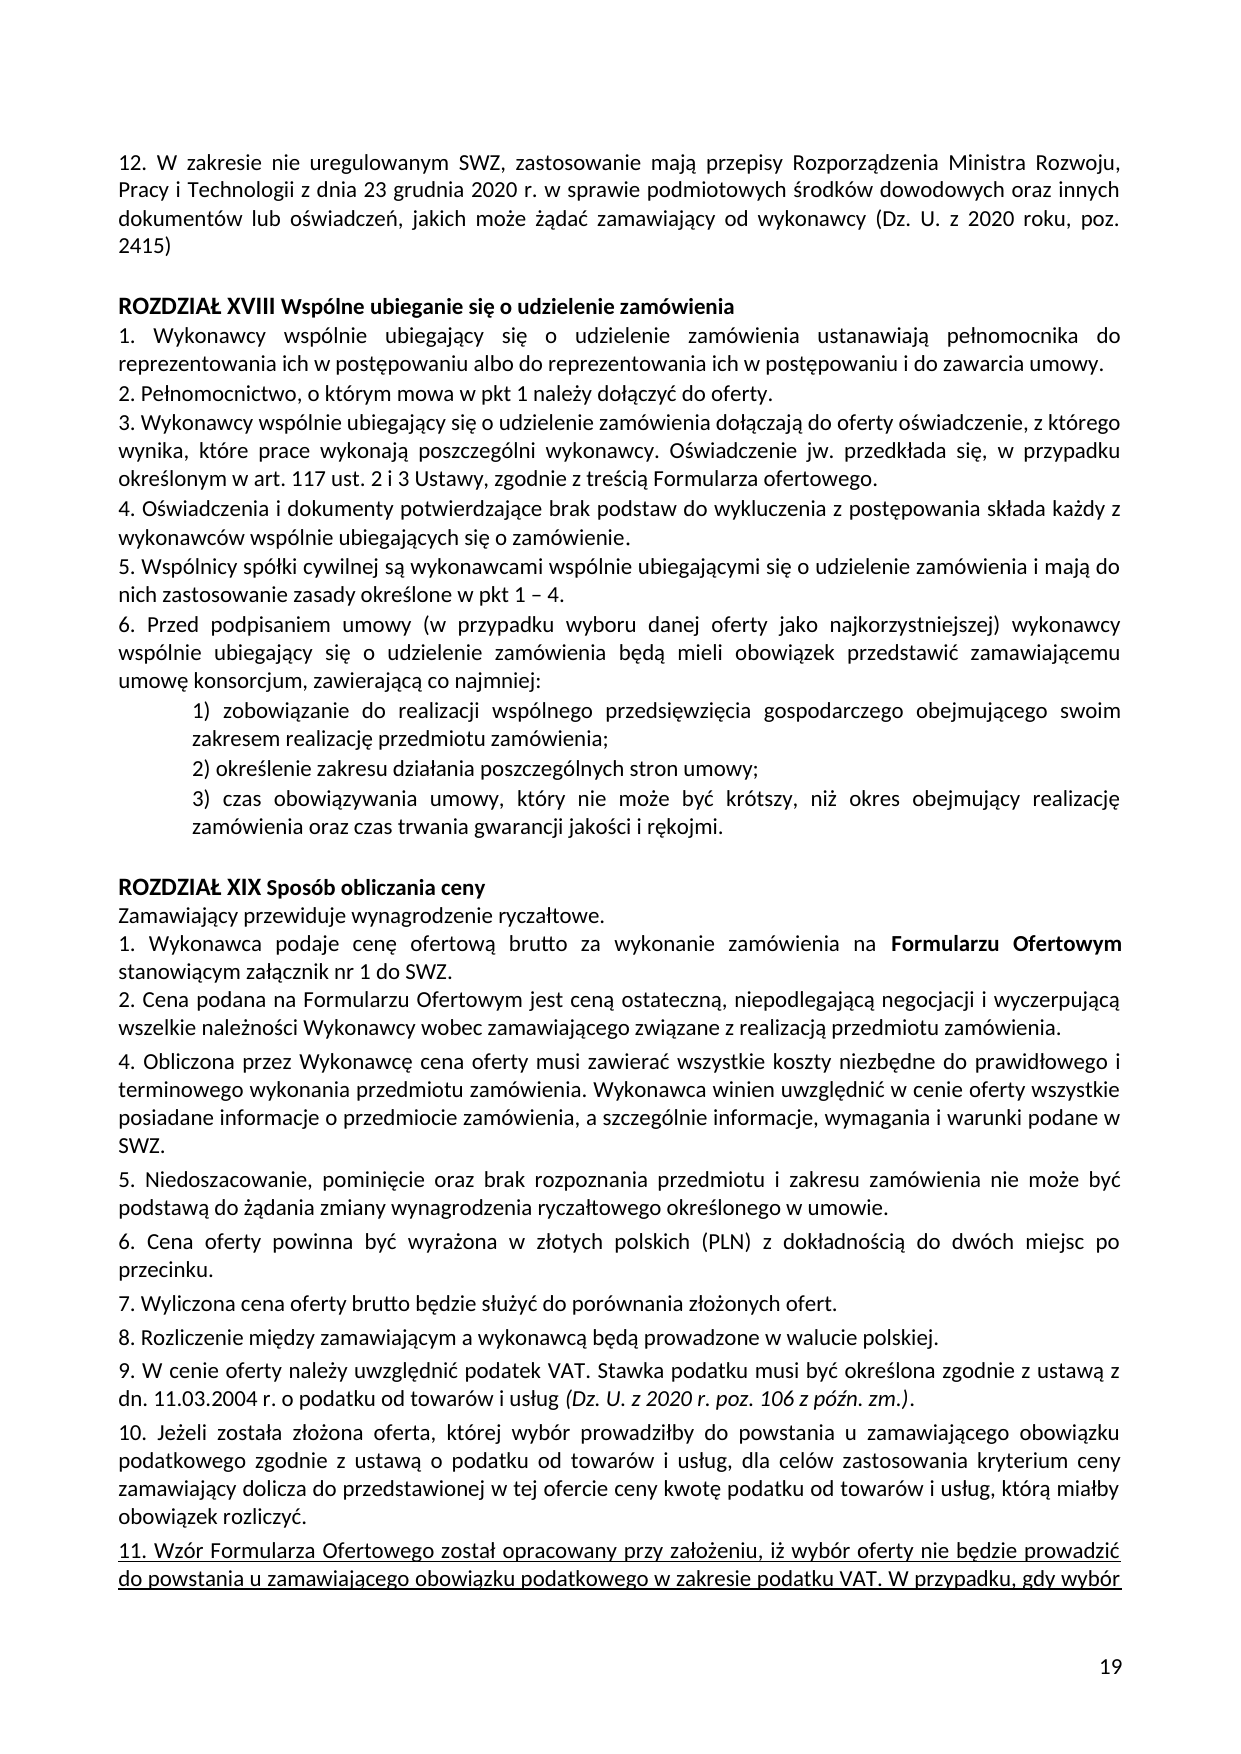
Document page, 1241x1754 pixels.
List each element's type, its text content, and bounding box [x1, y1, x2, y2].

text 1. Wykonawca podaje cenę ofertową brutto za wykonanie zamówienia na Formularzu Ofertowym stanowiącym załącznik nr 1 do SWZ. [118, 929, 1122, 985]
text 4. Obliczona przez Wykonawcę cena oferty musi zawierać wszystkie koszty niezbędne do prawidłowego i terminowego wykonania przedmiotu zamówienia. Wykonawca winien uwzględnić w cenie oferty wszystkie posiadane informacje o przedmiocie zamówienia, a szczególnie informacje, wymagania i warunki podane w SWZ. [118, 1047, 1122, 1159]
text ROZDZIAŁ XVIII Wspólne ubieganie się o udzielenie zamówienia [118, 290, 1122, 321]
text 5. Niedoszacowanie, pominięcie oraz brak rozpoznania przedmiotu i zakresu zamówienia nie może być podstawą do żądania zmiany wynagrodzenia ryczałtowego określonego w umowie. [118, 1165, 1122, 1221]
text Zamawiający przewiduje wynagrodzenie ryczałtowe. [118, 901, 1122, 929]
text 12. W zakresie nie uregulowanym SWZ, zastosowanie mają przepisy Rozporządzenia Ministra Rozwoju, Pracy i Technologii z dnia 23 grudnia 2020 r. w sprawie podmiotowych środków dowodowych oraz innych dokumentów lub oświadczeń, jakich może żądać zamawiający od wykonawcy (Dz. U. z 2020 roku, poz. 2415) [118, 148, 1122, 260]
text 6. Cena oferty powinna być wyrażona w złotych polskich (PLN) z dokładnością do dwóch miejsc po przecinku. [118, 1227, 1122, 1283]
text 7. Wyliczona cena oferty brutto będzie służyć do porównania złożonych ofert. [118, 1289, 1122, 1317]
text 10. Jeżeli została złożona oferta, której wybór prowadziłby do powstania u zamawiającego obowiązku podatkowego zgodnie z ustawą o podatku od towarów i usług, dla celów zastosowania kryterium ceny zamawiający dolicza do przedstawionej w tej ofercie ceny kwotę podatku od towarów i usług, którą miałby obowiązek rozliczyć. [118, 1418, 1122, 1531]
text 3) czas obowiązywania umowy, który nie może być krótszy, niż okres obejmujący realizację zamówienia oraz czas trwania gwarancji jakości i rękojmi. [192, 784, 1122, 840]
text 4. Oświadczenia i dokumenty potwierdzające brak podstaw do wykluczenia z postępowania składa każdy z wykonawców wspólnie ubiegających się o zamówienie. [118, 494, 1122, 551]
text 2. Cena podana na Formularzu Ofertowym jest ceną ostateczną, niepodlegającą negocjacji i wyczerpującą wszelkie należności Wykonawcy wobec zamawiającego związane z realizacją przedmiotu zamówienia. [118, 985, 1122, 1041]
text 2. Pełnomocnictwo, o którym mowa w pkt 1 należy dołączyć do oferty. [118, 379, 1122, 407]
text 1) zobowiązanie do realizacji wspólnego przedsięwzięcia gospodarczego obejmującego swoim zakresem realizację przedmiotu zamówienia; [192, 696, 1122, 752]
text 3. Wykonawcy wspólnie ubiegający się o udzielenie zamówienia dołączają do oferty oświadczenie, z którego wynika, które prace wykonają poszczególni wykonawcy. Oświadczenie jw. przedkłada się, w przypadku określonym w art. 117 ust. 2 i 3 Ustawy, zgodnie z treścią Formularza ofertowego. [118, 408, 1122, 493]
text 2) określenie zakresu działania poszczególnych stron umowy; [118, 754, 1122, 782]
text 6. Przed podpisaniem umowy (w przypadku wyboru danej oferty jako najkorzystniejszej) wykonawcy wspólnie ubiegający się o udzielenie zamówienia będą mieli obowiązek przedstawić zamawiającemu umowę konsorcjum, zawierającą co najmniej: [118, 610, 1122, 694]
text 1. Wykonawcy wspólnie ubiegający się o udzielenie zamówienia ustanawiają pełnomocnika do reprezentowania ich w postępowaniu albo do reprezentowania ich w postępowaniu i do zawarcia umowy. [118, 321, 1122, 377]
text ROZDZIAŁ XIX Sposób obliczania ceny [118, 871, 1122, 901]
text 8. Rozliczenie między zamawiającym a wykonawcą będą prowadzone w walucie polskiej. [118, 1323, 1122, 1351]
text 5. Wspólnicy spółki cywilnej są wykonawcami wspólnie ubiegającymi się o udzielenie zamówienia i mają do nich zastosowanie zasady określone w pkt 1 – 4. [118, 552, 1122, 608]
text 9. W cenie oferty należy uwzględnić podatek VAT. Stawka podatku musi być określona zgodnie z ustawą z dn. 11.03.2004 r. o podatku od towarów i usług (Dz. U. z 2020 r. poz. 106 z późn. zm.). [118, 1357, 1122, 1413]
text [118, 1536, 1122, 1588]
